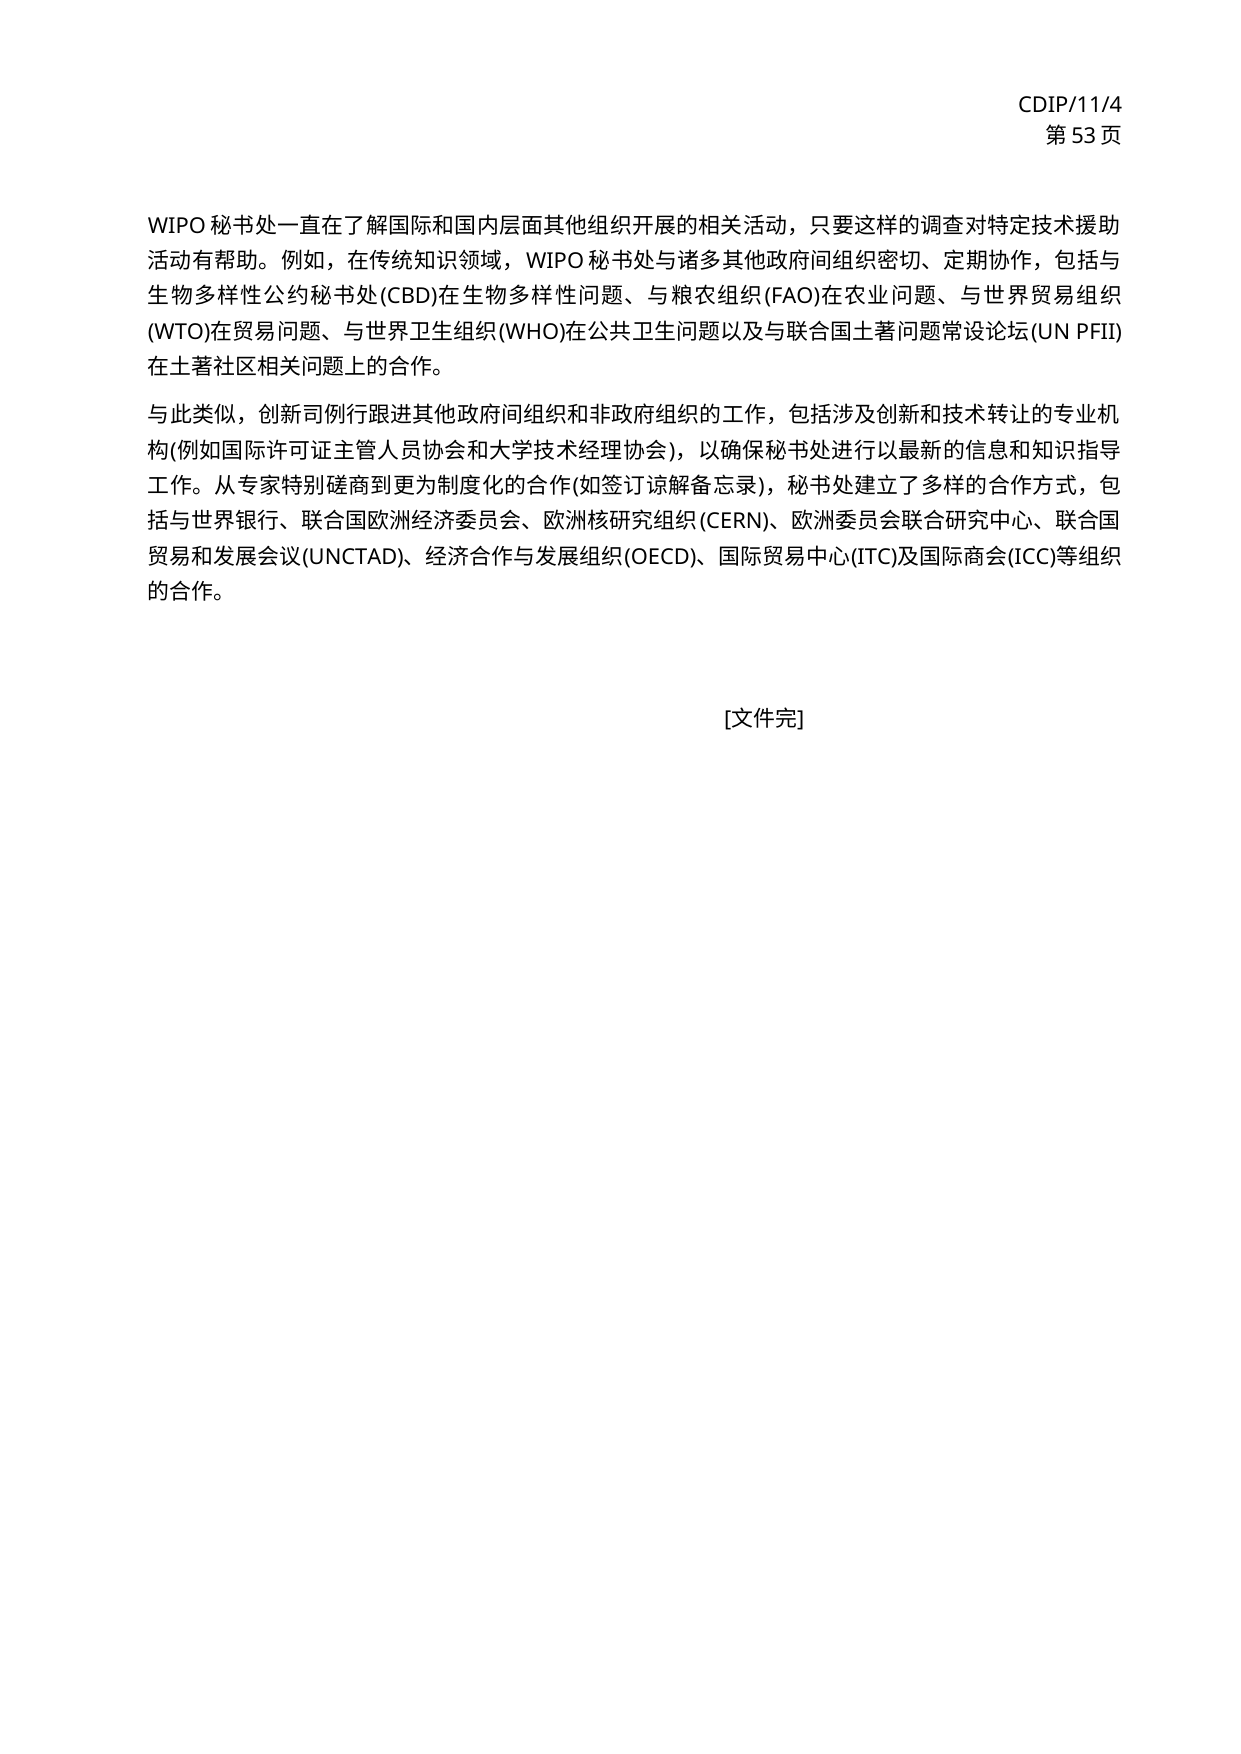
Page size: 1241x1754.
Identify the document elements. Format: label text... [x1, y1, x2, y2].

text WIPO秘书处一直在了解国际和国内层面其他组织开展的相关活动，只要这样的调查对特定技术援助活动有帮助。例如，在传统知识领域，WIPO秘书处与诸多其他政府间组织密切、定期协作，包括与生物多样性公约秘书处(CBD)在生物多样性问题、与粮农组织(FAO)在农业问题、与世界贸易组织(WTO)在贸易问题、与世界卫生组织(WHO)在公共卫生问题以及与联合国土著问题常设论坛(UN PFII)在土著社区相关问题上的合作。 [148, 204, 1122, 381]
text [文件完] [724, 703, 1122, 733]
text 与此类似，创新司例行跟进其他政府间组织和非政府组织的工作，包括涉及创新和技术转让的专业机构(例如国际许可证主管人员协会和大学技术经理协会)，以确保秘书处进行以最新的信息和知识指导工作。从专家特别磋商到更为制度化的合作(如签订谅解备忘录)，秘书处建立了多样的合作方式，包括与世界银行、联合国欧洲经济委员会、欧洲核研究组织(CERN)、欧洲委员会联合研究中心、联合国贸易和发展会议(UNCTAD)、经济合作与发展组织(OECD)、国际贸易中心(ITC)及国际商会(ICC)等组织的合作。 [148, 393, 1122, 606]
